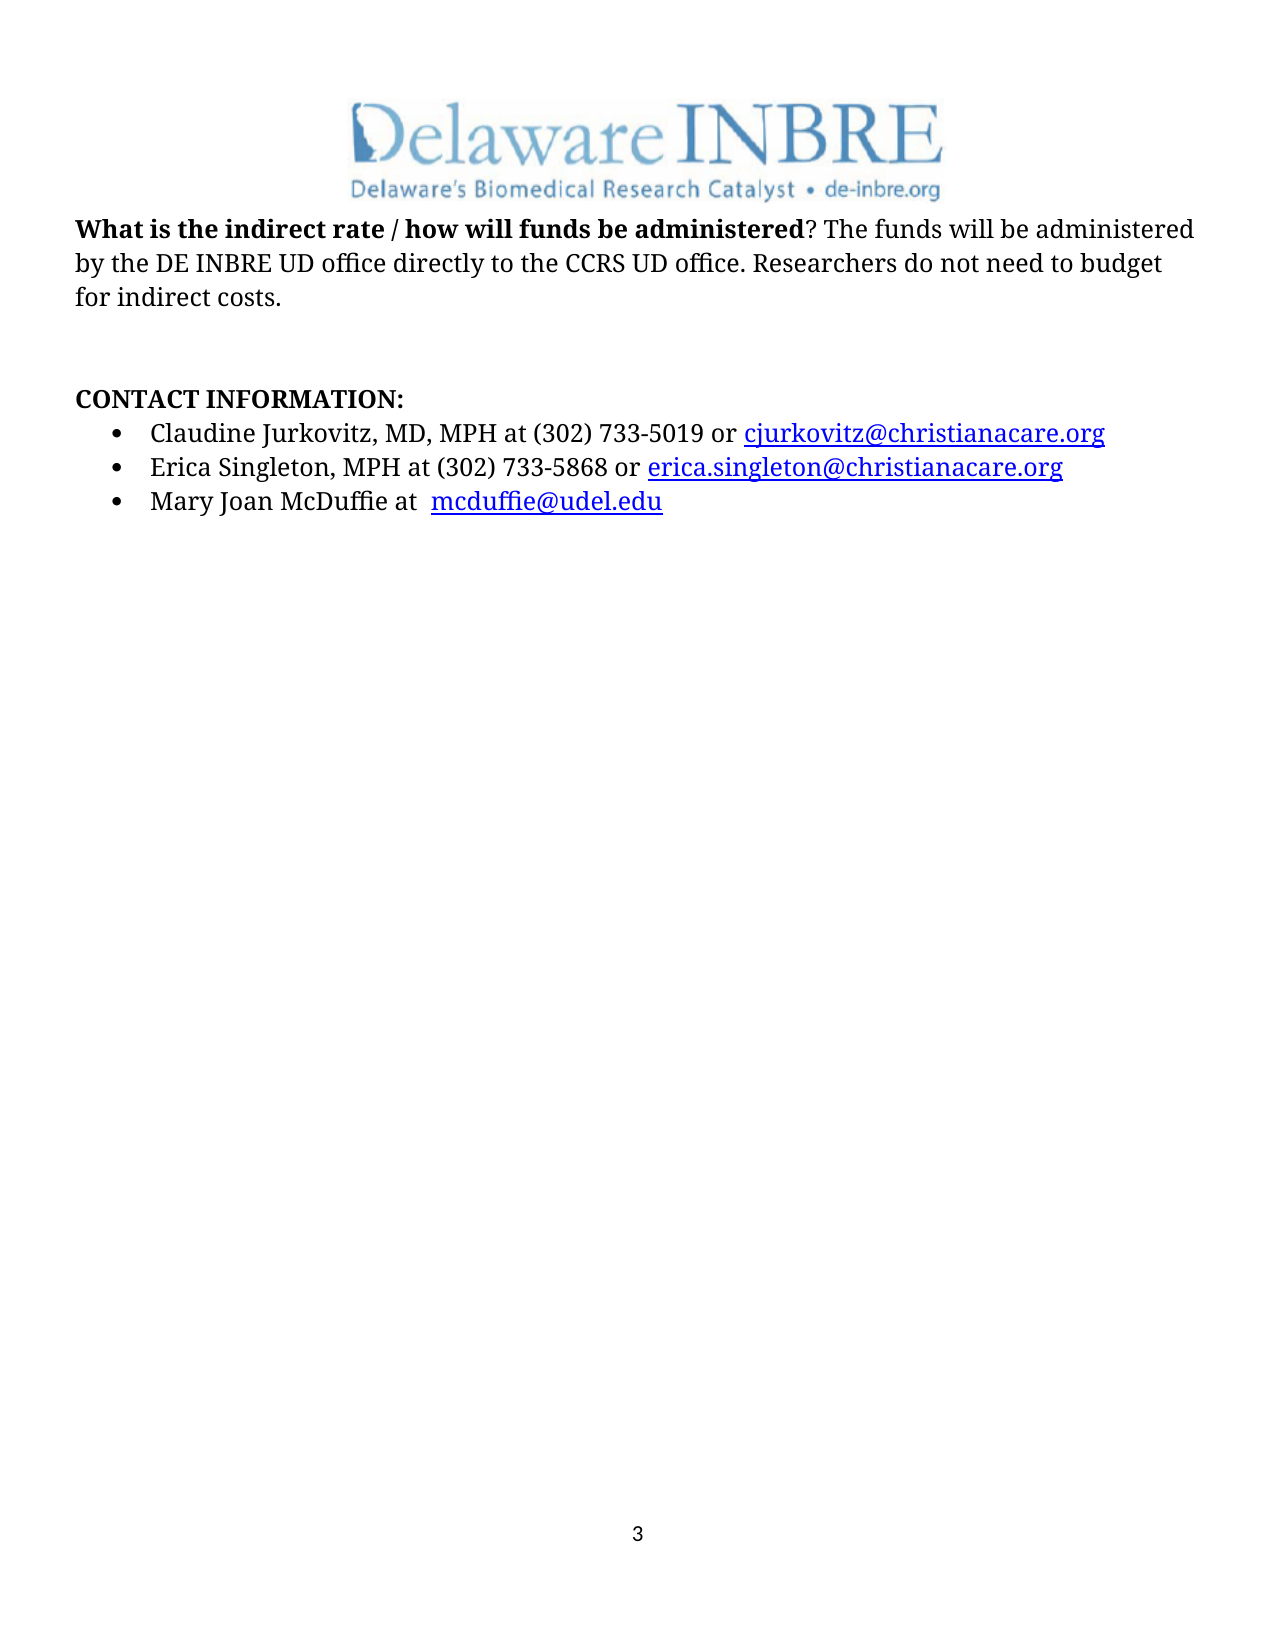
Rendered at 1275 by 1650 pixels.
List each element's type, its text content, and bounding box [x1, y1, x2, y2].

text What is the indirect rate / how will funds be administered? The funds will be administered by the DE INBRE UD office directly to the CCRS UD office. Researchers do not need to budget for indirect costs. [75, 212, 1200, 314]
list Claudine Jurkovitz, MD, MPH at (302) 733-5019 or cjurkovitz@christianacare.org [112, 416, 1200, 450]
list Erica Singleton, MPH at (302) 733-5868 or erica.singleton@christianacare.org [112, 450, 1200, 484]
list Mary Joan McDuffie at mcduffie@udel.edu [112, 484, 1200, 518]
text CONTACT INFORMATION: [75, 382, 1200, 416]
picture [315, 75, 960, 212]
